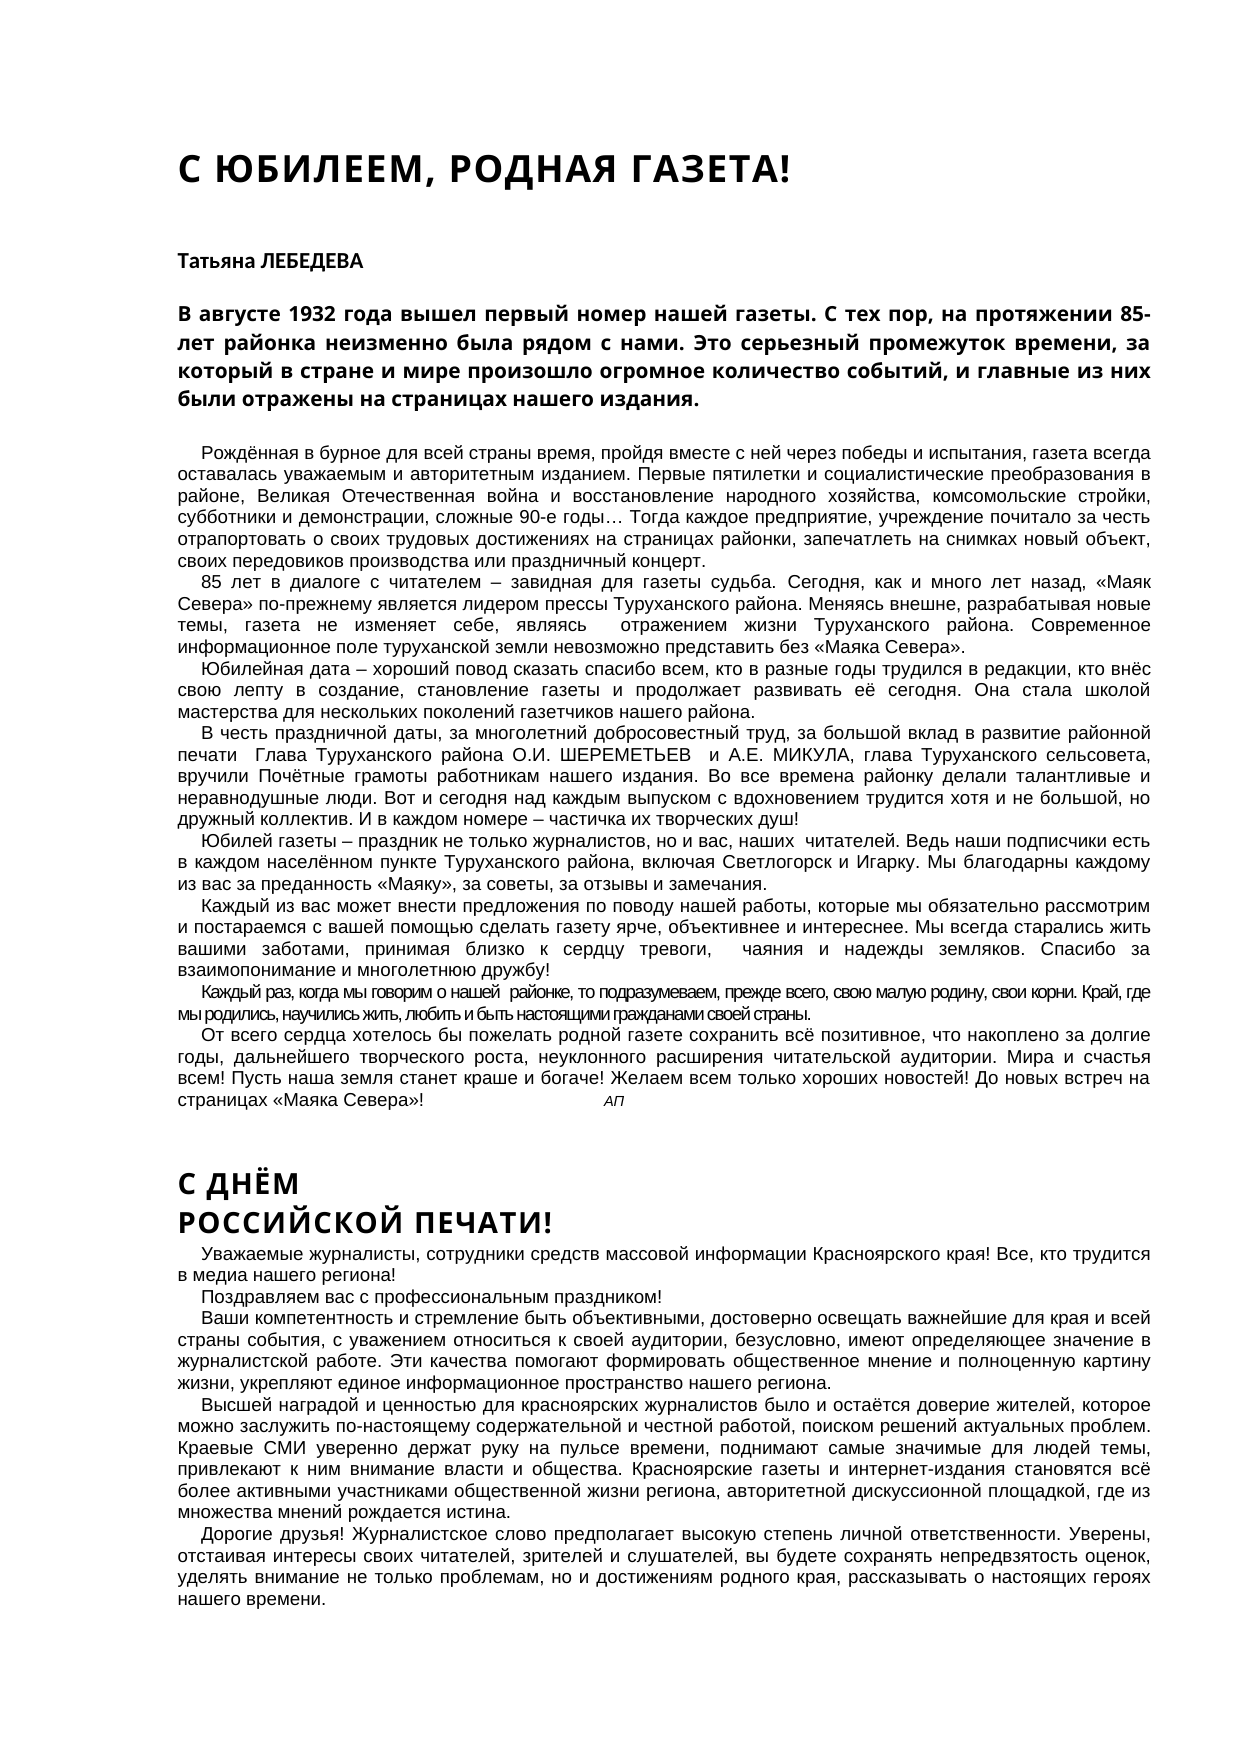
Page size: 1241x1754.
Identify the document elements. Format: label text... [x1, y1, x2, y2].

text Каждый раз, когда мы говорим о нашей районке, то подразумеваем, прежде всего, свою малую родину, свои корни. Край, где мы родились, научились жить, любить и быть настоящими гражданами своей страны. [177, 981, 1152, 1024]
text Уважаемые журналисты, сотрудники средств массовой информации Красноярского края! Все, кто трудится в медиа нашего региона! [177, 1242, 1152, 1286]
text Поздравляем вас с профессиональным праздником! [177, 1286, 1152, 1307]
text От всего сердца хотелось бы пожелать родной газете сохранить всё позитивное, что накоплено за долгие годы, дальнейшего творческого роста, неуклонного расширения читательской аудитории. Мира и счастья всем! Пусть наша земля станет краше и богаче! Желаем всем только хороших новостей! До новых встреч на страницах «Маяка Севера»! АП [177, 1024, 1152, 1110]
text российской печати! [177, 1203, 1152, 1242]
text Юбилей газеты – праздник не только журналистов, но и вас, наших читателей. Ведь наши подписчики есть в каждом населённом пункте Туруханского района, включая Светлогорск и Игарку. Мы благодарны каждому из вас за преданность «Маяку», за советы, за отзывы и замечания. [177, 830, 1152, 894]
text С ЮБИЛЕЕМ, РОДНАЯ ГАЗЕТА! [177, 118, 1152, 193]
text Каждый из вас может внести предложения по поводу нашей работы, которые мы обязательно рассмотрим и постараемся с вашей помощью сделать газету ярче, объективнее и интереснее. Мы всегда старались жить вашими заботами, принимая близко к сердцу тревоги, чаяния и надежды земляков. Спасибо за взаимопонимание и многолетнюю дружбу! [177, 894, 1152, 981]
text 85 лет в диалоге с читателем – завидная для газеты судьба. Сегодня, как и много лет назад, «Маяк Севера» по-прежнему является лидером прессы Туруханского района. Меняясь внешне, разрабатывая новые темы, газета не изменяет себе, являясь отражением жизни Туруханского района. Современное информационное поле туруханской земли невозможно представить без «Маяка Севера». [177, 571, 1152, 657]
text Рождённая в бурное для всей страны время, пройдя вместе с ней через победы и испытания, газета всегда оставалась уважаемым и авторитетным изданием. Первые пятилетки и социалистические преобразования в районе, Великая Отечественная война и восстановление народного хозяйства, комсомольские стройки, субботники и демонстрации, сложные 90-е годы… Тогда каждое предприятие, учреждение почитало за честь отрапортовать о своих трудовых достижениях на страницах районки, запечатлеть на снимках новый объект, своих передовиков производства или праздничный концерт. [177, 442, 1152, 571]
text С Днём [177, 1163, 1152, 1203]
text Высшей наградой и ценностью для красноярских журналистов было и остаётся доверие жителей, которое можно заслужить по-настоящему содержательной и честной работой, поиском решений актуальных проблем. Краевые СМИ уверенно держат руку на пульсе времени, поднимают самые значимые для людей темы, привлекают к ним внимание власти и общества. Красноярские газеты и интернет-издания становятся всё более активными участниками общественной жизни региона, авторитетной дискуссионной площадкой, где из множества мнений рождается истина. [177, 1393, 1152, 1523]
text Дорогие друзья! Журналистское слово предполагает высокую степень личной ответственности. Уверены, отстаивая интересы своих читателей, зрителей и слушателей, вы будете сохранять непредвзятость оценок, уделять внимание не только проблемам, но и достижениям родного края, рассказывать о настоящих героях нашего времени. [177, 1523, 1152, 1609]
text В честь праздничной даты, за многолетний добросовестный труд, за большой вклад в развитие районной печати Глава Туруханского района О.И. ШЕРЕМЕТЬЕВ и А.Е. МИКУЛА, глава Туруханского сельсовета, вручили Почётные грамоты работникам нашего издания. Во все времена районку делали талантливые и неравнодушные люди. Вот и сегодня над каждым выпуском с вдохновением трудится хотя и не большой, но дружный коллектив. И в каждом номере – частичка их творческих душ! [177, 722, 1152, 830]
text Ваши компетентность и стремление быть объективными, достоверно освещать важнейшие для края и всей страны события, с уважением относиться к своей аудитории, безусловно, имеют определяющее значение в журналистской работе. Эти качества помогают формировать общественное мнение и полноценную картину жизни, укрепляют единое информационное пространство нашего региона. [177, 1307, 1152, 1393]
text В августе 1932 года вышел первый номер нашей газеты. С тех пор, на протяжении 85-лет районка неизменно была рядом с нами. Это серьезный промежуток времени, за который в стране и мире произошло огромное количество событий, и главные из них были отражены на страницах нашего издания. [177, 299, 1152, 413]
text Юбилейная дата – хороший повод сказать спасибо всем, кто в разные годы трудился в редакции, кто внёс свою лепту в создание, становление газеты и продолжает развивать её сегодня. Она стала школой мастерства для нескольких поколений газетчиков нашего района. [177, 657, 1152, 722]
text Татьяна ЛЕБЕДЕВА [177, 246, 1152, 274]
